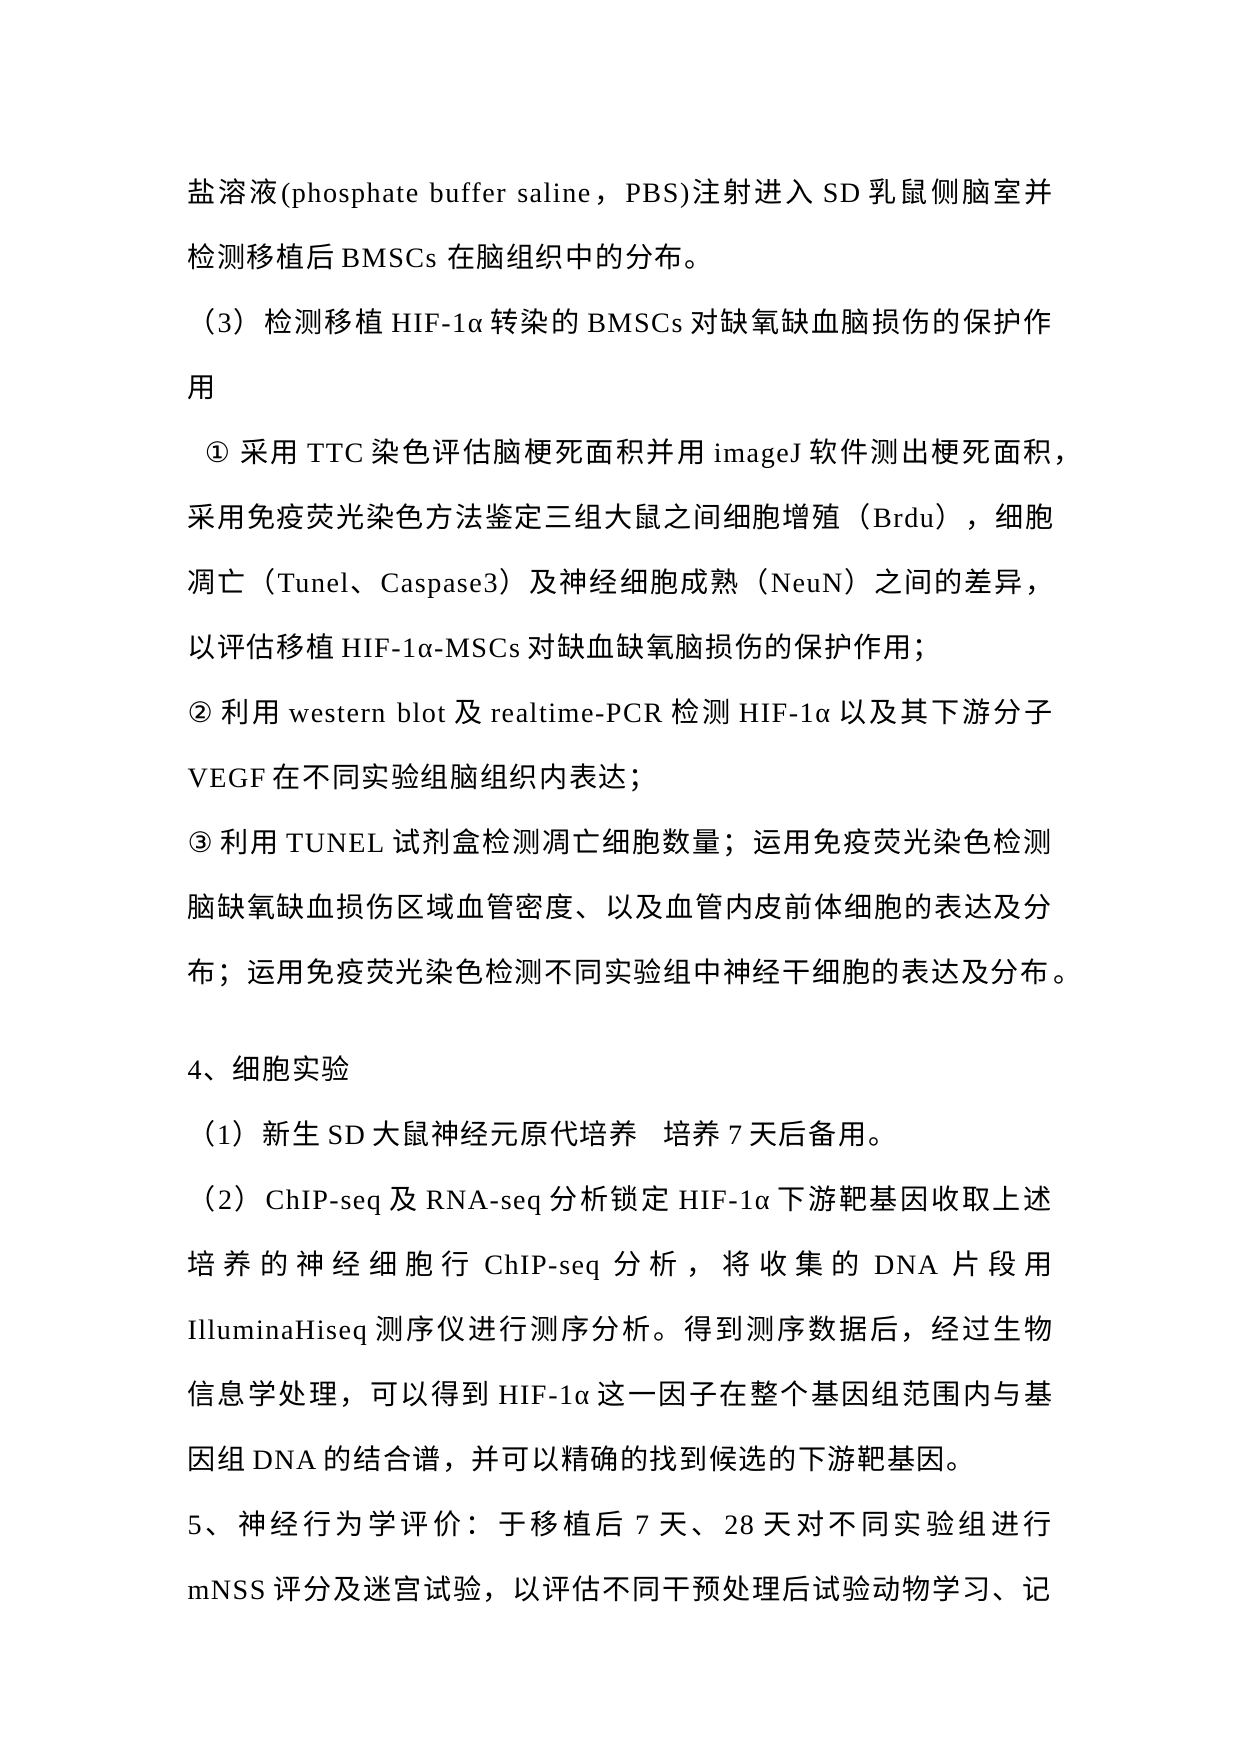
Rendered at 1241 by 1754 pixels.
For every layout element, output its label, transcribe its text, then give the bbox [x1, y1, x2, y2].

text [187, 1490, 1053, 1620]
text （3）检测移植HIF-1α转染的BMSCs对缺氧缺血脑损伤的保护作用 [187, 287, 1053, 417]
text （2）ChIP-seq及RNA-seq分析锁定HIF-1α下游靶基因收取上述培养的神经细胞行ChIP-seq分析，将收集的DNA片段用IlluminaHiseq测序仪进行测序分析。得到测序数据后，经过生物信息学处理，可以得到HIF-1α这一因子在整个基因组范围内与基因组DNA的结合谱，并可以精确的找到候选的下游靶基因。 [187, 1165, 1053, 1490]
text ① 采用TTC染色评估脑梗死面积并用imageJ软件测出梗死面积，采用免疫荧光染色方法鉴定三组大鼠之间细胞增殖（Brdu），细胞凋亡（Tunel、Caspase3）及神经细胞成熟（NeuN）之间的差异，以评估移植HIF-1α-MSCs对缺血缺氧脑损伤的保护作用； [187, 417, 1053, 677]
text ②利用western blot及realtime-PCR检测HIF-1α以及其下游分子VEGF在不同实验组脑组织内表达； [187, 677, 1053, 807]
text （1）新生SD大鼠神经元原代培养 培养7天后备用。 [187, 1100, 1053, 1165]
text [187, 157, 1053, 287]
text 4、细胞实验 [187, 1035, 1053, 1100]
text ③利用TUNEL试剂盒检测凋亡细胞数量；运用免疫荧光染色检测脑缺氧缺血损伤区域血管密度、以及血管内皮前体细胞的表达及分布；运用免疫荧光染色检测不同实验组中神经干细胞的表达及分布。 [187, 807, 1053, 1035]
